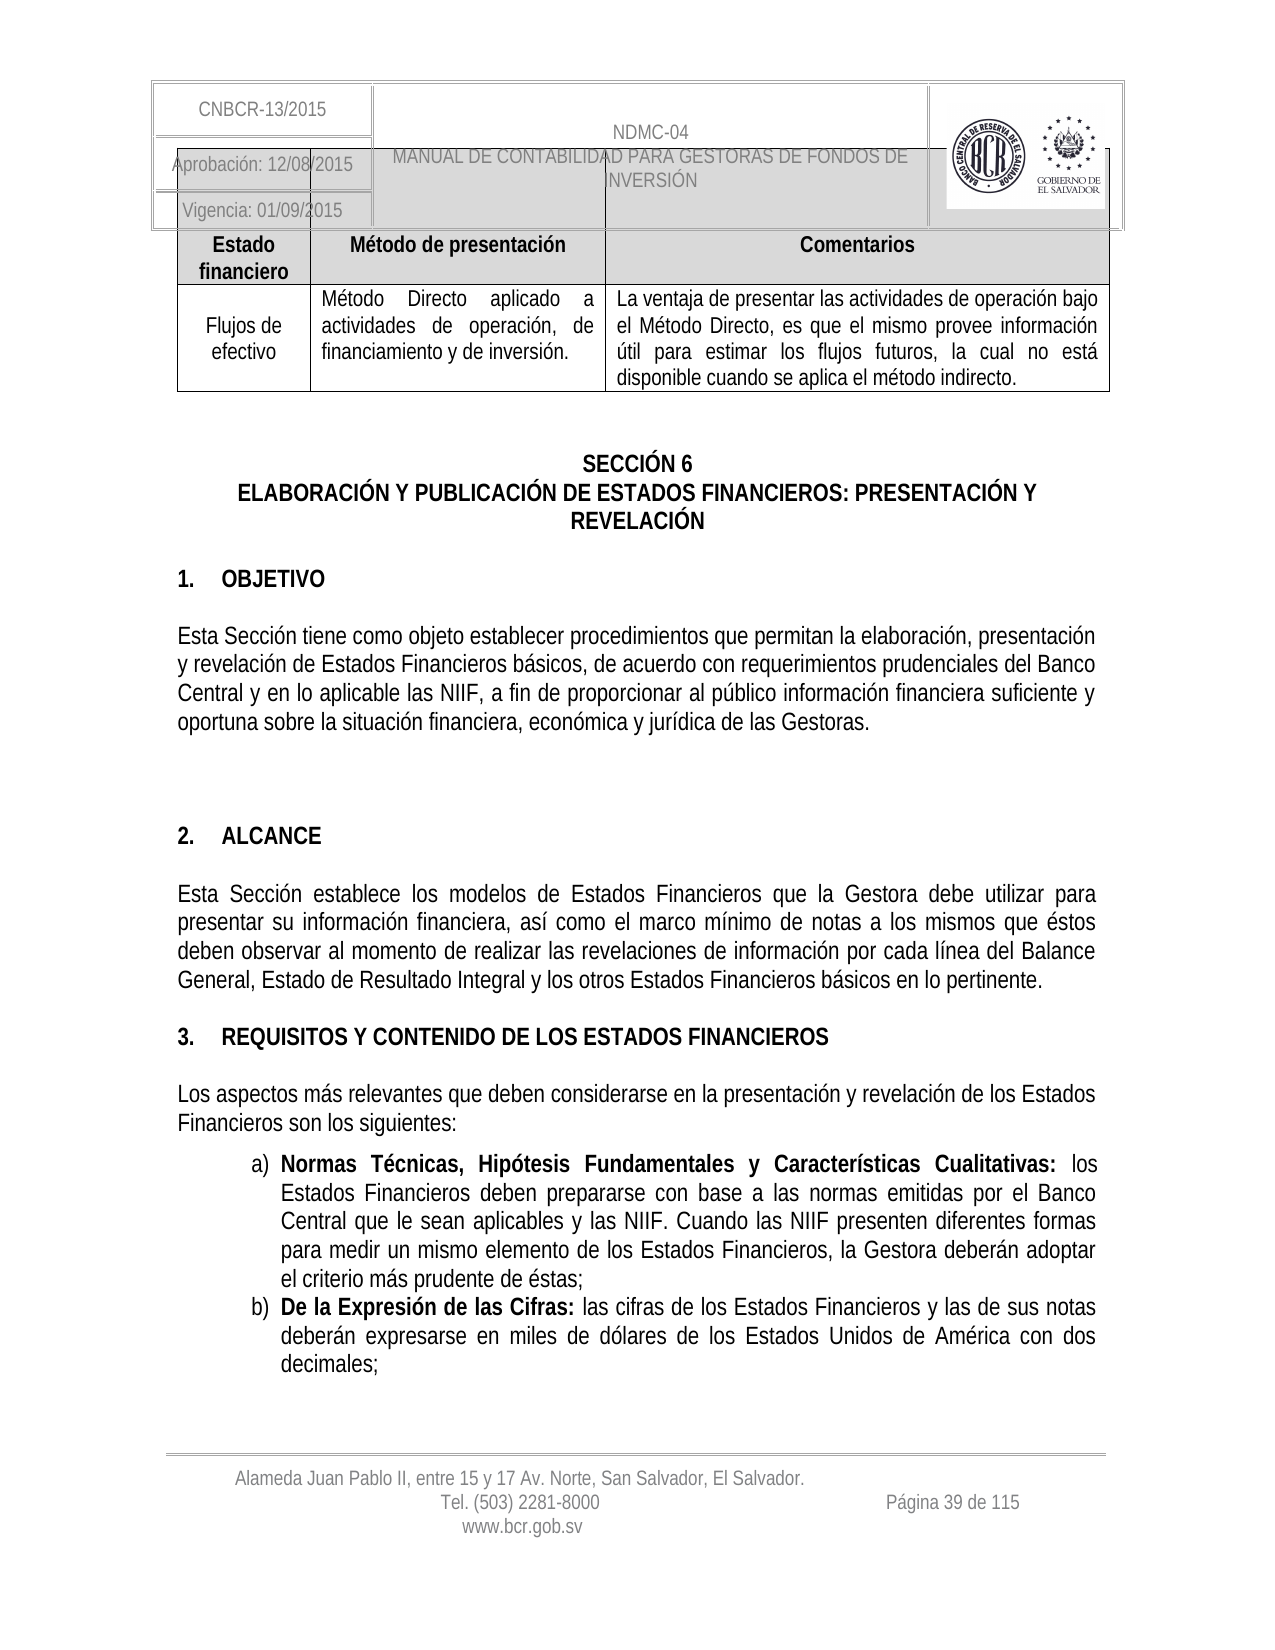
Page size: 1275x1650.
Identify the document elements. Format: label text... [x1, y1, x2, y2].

table_cell Método Directo aplicado a actividades de operación, de financiamiento y de inversión. [311, 285, 605, 391]
list REQUISITOS Y CONTENIDO DE LOS ESTADOS FINANCIEROS [177, 1022, 1098, 1051]
list De la Expresión de las Cifras: las cifras de los Estados Financieros y las de sus notas deberán expresarse en miles de dólares de los Estados Unidos de América con dos decimales; [251, 1292, 1098, 1378]
text ELABORACIÓN Y PUBLICACIÓN DE ESTADOS FINANCIEROS: PRESENTACIÓN Y REVELACIÓN [177, 478, 1098, 535]
table_header Método de presentación [311, 149, 605, 230]
list Normas Técnicas, Hipótesis Fundamentales y Características Cualitativas: los Estados Financieros deben prepararse con base a las normas emitidas por el Banco Central que le sean aplicables y las NIIF. Cuando las NIIF presenten diferentes formas para medir un mismo elemento de los Estados Financieros, la Gestora deberán adoptar el criterio más prudente de éstas; [251, 1149, 1098, 1292]
table_header Método de presentación [311, 231, 605, 284]
list ALCANCE [177, 821, 1098, 850]
table_cell Flujos de efectivo [178, 285, 310, 391]
table_header Comentarios [606, 231, 1109, 284]
table_header Estado financiero [178, 193, 310, 228]
table_header Comentarios [606, 149, 1109, 230]
list OBJETIVO [177, 563, 1098, 592]
table_cell La ventaja de presentar las actividades de operación bajo el Método Directo, es que el mismo provee información útil para estimar los flujos futuros, la cual no está disponible cuando se aplica el método indirecto. [606, 285, 1109, 391]
picture [946, 103, 1105, 209]
text Los aspectos más relevantes que deben considerarse en la presentación y revelación de los Estados Financieros son los siguientes: [177, 1079, 1098, 1136]
table_header Estado financiero [178, 149, 310, 189]
text SECCIÓN 6 [177, 449, 1098, 478]
text Esta Sección tiene como objeto establecer procedimientos que permitan la elaboración, presentación y revelación de Estados Financieros básicos, de acuerdo con requerimientos prudenciales del Banco Central y en lo aplicable las NIIF, a fin de proporcionar al público información financiera suficiente y oportuna sobre la situación financiera, económica y jurídica de las Gestoras. [177, 621, 1098, 735]
text Esta Sección establece los modelos de Estados Financieros que la Gestora debe utilizar para presentar su información financiera, así como el marco mínimo de notas a los mismos que éstos deben observar al momento de realizar las revelaciones de información por cada línea del Balance General, Estado de Resultado Integral y los otros Estados Financieros básicos en lo pertinente. [177, 879, 1098, 993]
table_header Estado financiero [178, 231, 310, 284]
